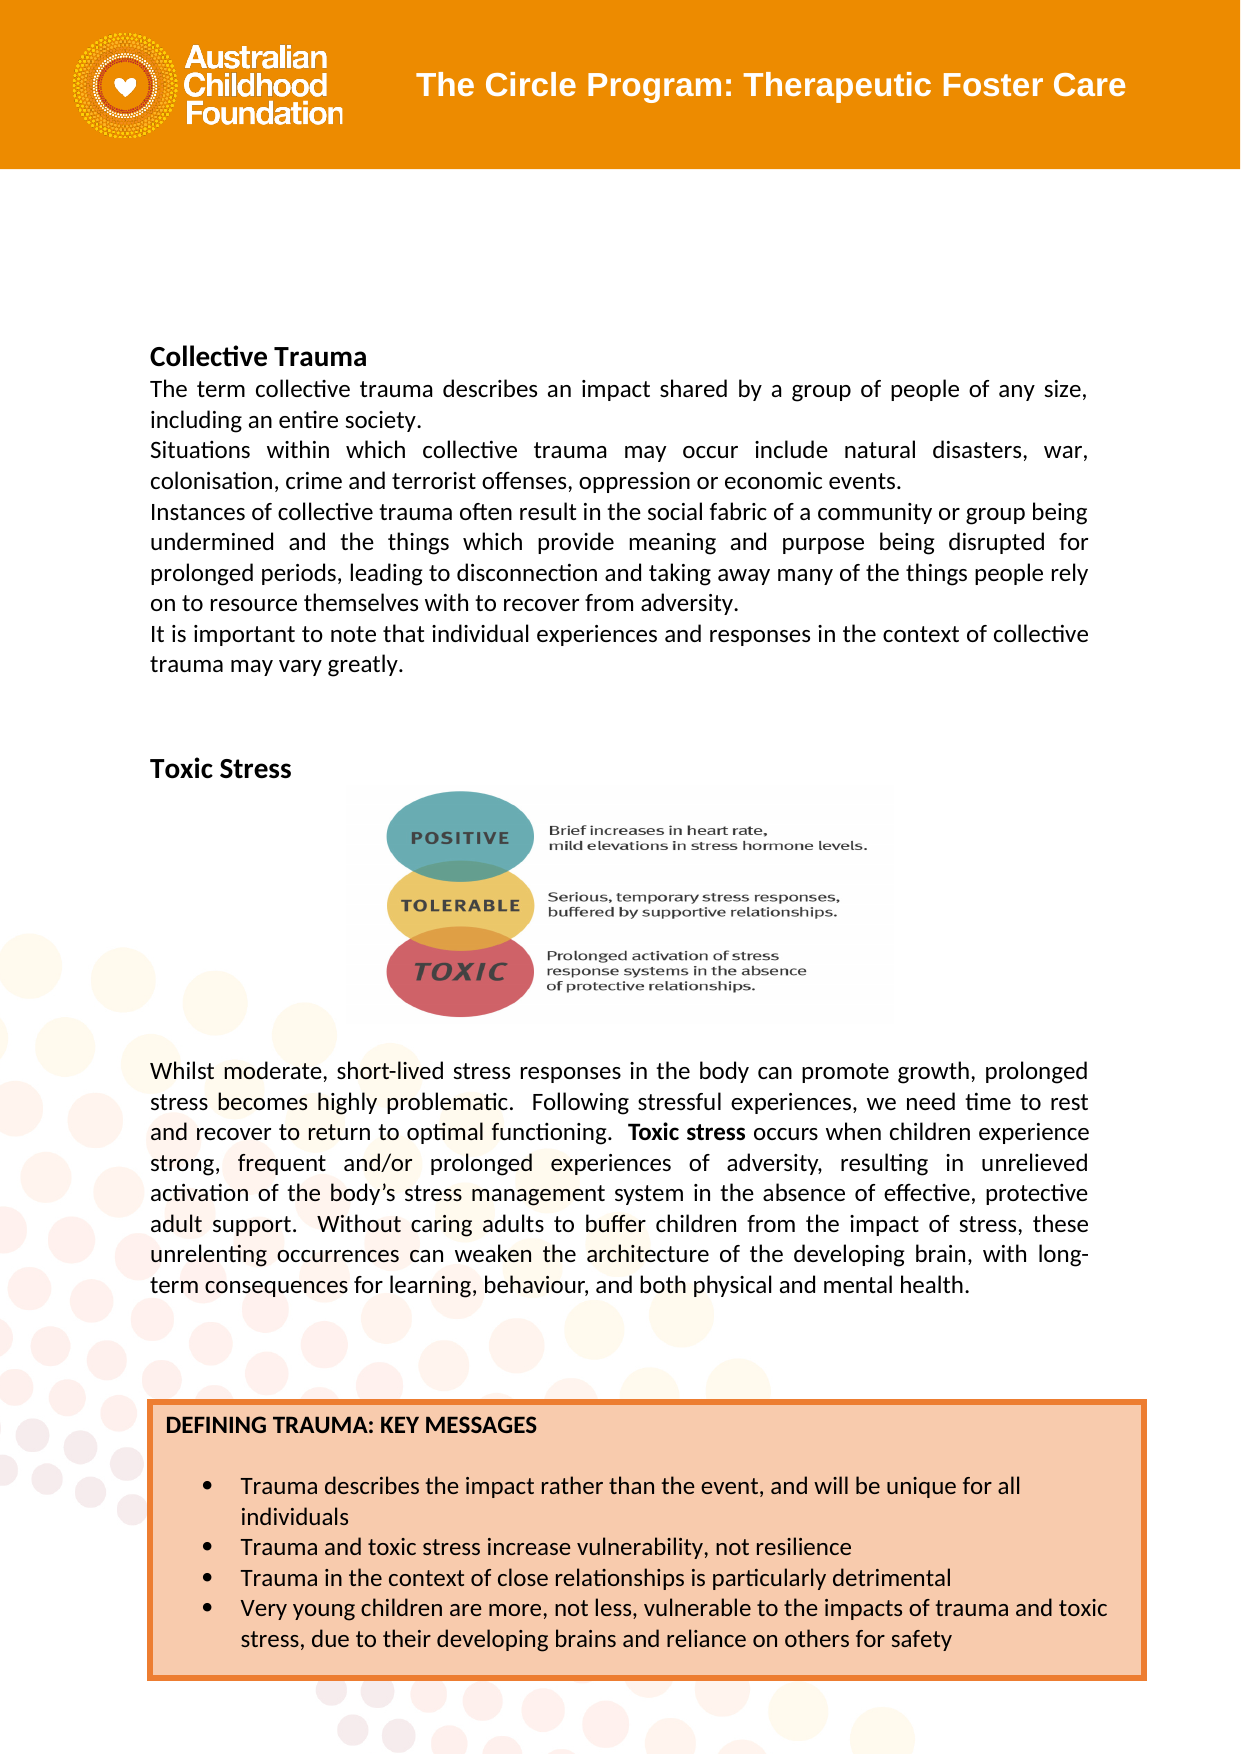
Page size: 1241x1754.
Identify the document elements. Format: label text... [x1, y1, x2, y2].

picture [0, 620, 1241, 1754]
text The term collective trauma describes an impact shared by a group of people of any size, including an entire society. [150, 373, 1090, 434]
text Collective Trauma [150, 338, 1090, 373]
text Situations within which collective trauma may occur include natural disasters, war, colonisation, crime and terrorist offenses, oppression or economic events. [150, 434, 1090, 496]
text Instances of collective trauma often result in the social fabric of a community or group being undermined and the things which provide meaning and purpose being disrupted for prolonged periods, leading to disconnection and taking away many of the things people rely on to resource themselves with to recover from adversity. [150, 496, 1090, 618]
text Whilst moderate, short-lived stress responses in the body can promote growth, prolonged stress becomes highly problematic. Following stressful experiences, we need time to rest and recover to return to optimal functioning. Toxic stress occurs when children experience strong, frequent and/or prolonged experiences of adversity, resulting in unrelieved activation of the body’s stress management system in the absence of effective, protective adult support. Without caring adults to buffer children from the impact of stress, these unrelenting occurrences can weaken the architecture of the developing brain, with long-term consequences for learning, behaviour, and both physical and mental health. [150, 1055, 1090, 1299]
text It is important to note that individual experiences and responses in the context of collective trauma may vary greatly. [150, 618, 1090, 679]
text Toxic Stress [150, 750, 1090, 786]
